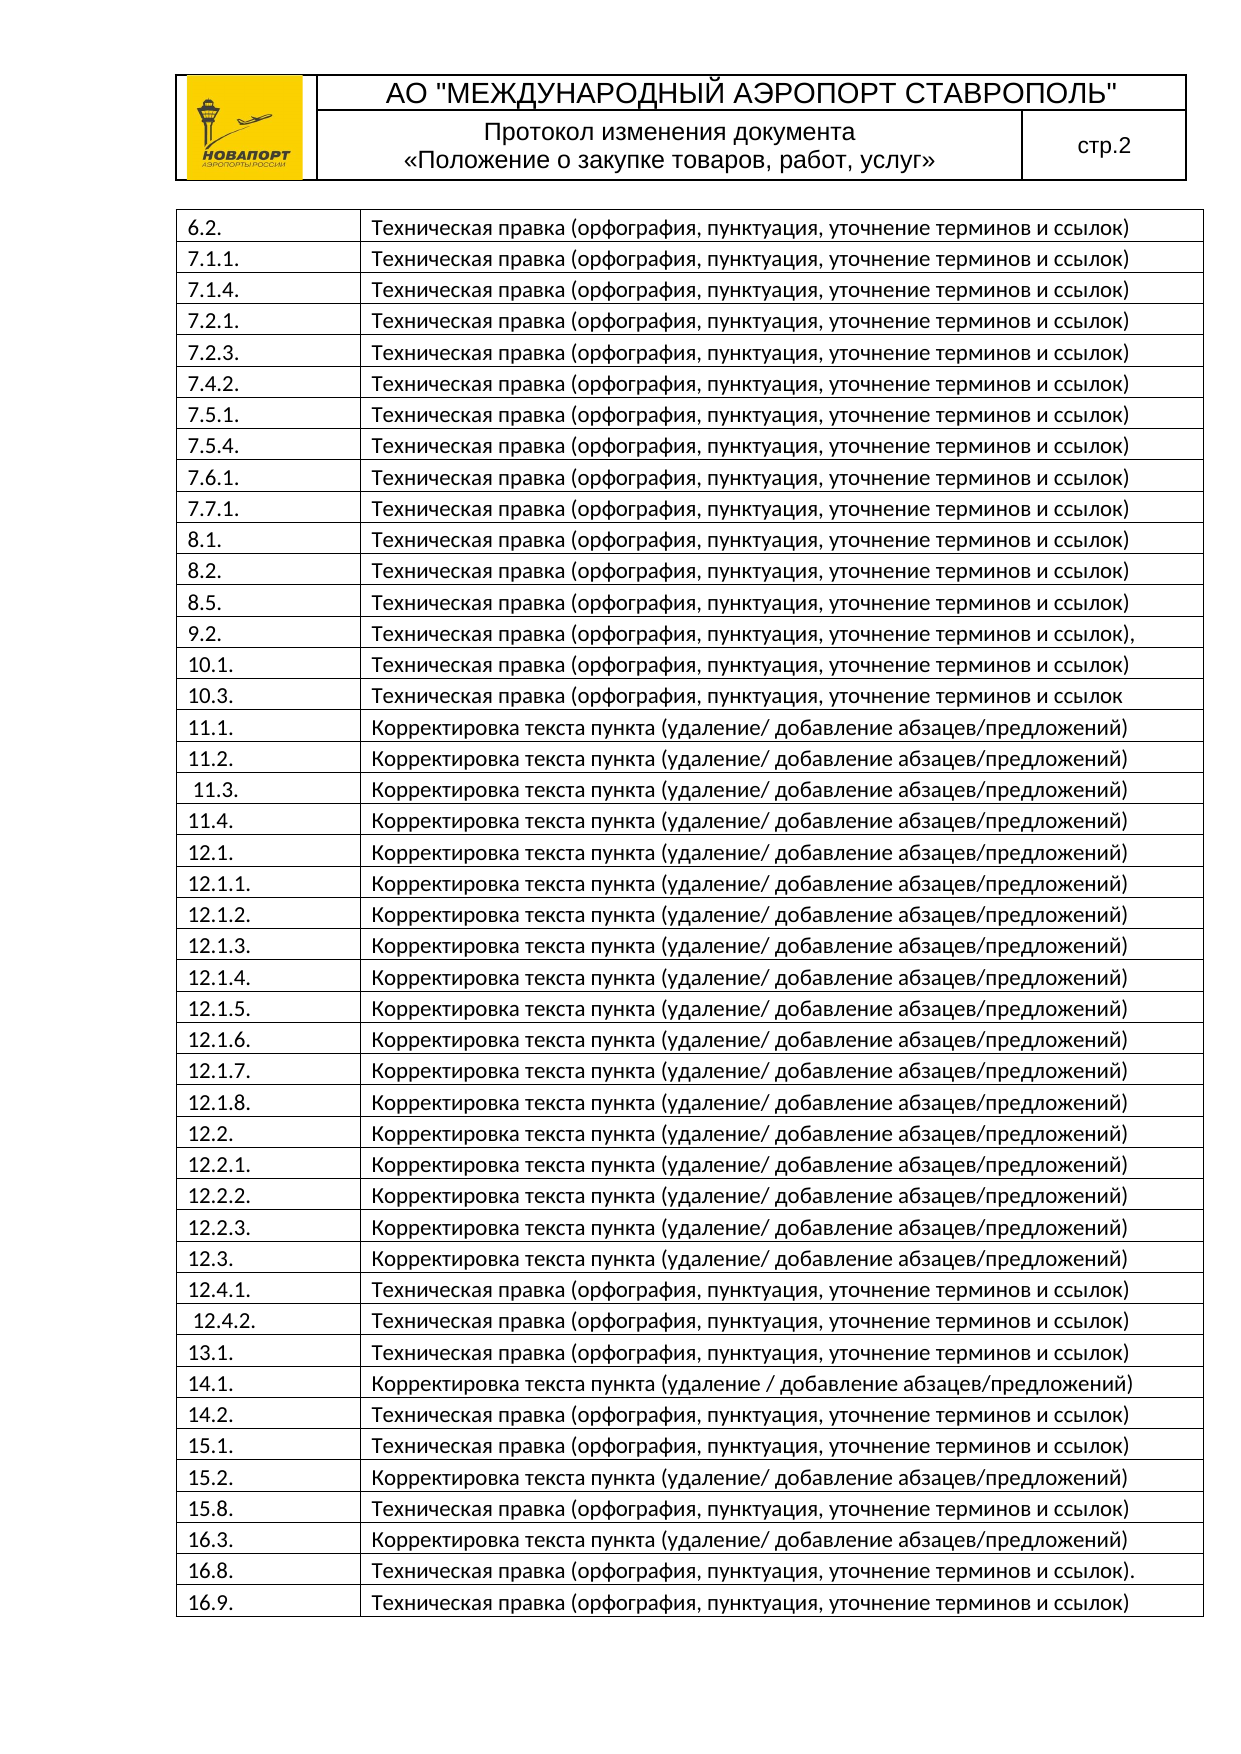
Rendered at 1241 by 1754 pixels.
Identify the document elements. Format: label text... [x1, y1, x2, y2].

table_cell 11.1. [177, 710, 360, 741]
table_cell 9.2. [177, 617, 360, 647]
table_cell 15.2. [177, 1460, 360, 1491]
table_cell Корректировка текста пункта (удаление/ добавление абзацев/предложений) [361, 1117, 1203, 1147]
table_cell 7.7.1. [177, 492, 360, 522]
table_cell 12.2. [177, 1117, 360, 1147]
table_cell Техническая правка (орфография, пунктуация, уточнение терминов и ссылок) [361, 648, 1203, 678]
table_cell 6.2. [177, 210, 360, 241]
table_cell Корректировка текста пункта (удаление/ добавление абзацев/предложений) [361, 1179, 1203, 1209]
table_cell Техническая правка (орфография, пунктуация, уточнение терминов и ссылок) [361, 335, 1203, 366]
table_cell 11.4. [177, 804, 360, 834]
table_cell Техническая правка (орфография, пунктуация, уточнение терминов и ссылок) [361, 1304, 1203, 1334]
table_cell 12.1.4. [177, 960, 360, 991]
table_cell Корректировка текста пункта (удаление/ добавление абзацев/предложений) [361, 992, 1203, 1022]
table_cell 11.3. [177, 773, 360, 803]
table_cell Техническая правка (орфография, пунктуация, уточнение терминов и ссылок) [361, 273, 1203, 303]
table_cell Корректировка текста пункта (удаление/ добавление абзацев/предложений) [361, 929, 1203, 959]
table_cell 7.1.1. [177, 242, 360, 272]
table_cell Техническая правка (орфография, пунктуация, уточнение терминов и ссылок [361, 679, 1203, 709]
table_cell Корректировка текста пункта (удаление/ добавление абзацев/предложений) [361, 1023, 1203, 1053]
table_cell 7.1.4. [177, 273, 360, 303]
table_cell 7.2.3. [177, 335, 360, 366]
table_cell 11.2. [177, 742, 360, 772]
table_cell Техническая правка (орфография, пунктуация, уточнение терминов и ссылок) [361, 1429, 1203, 1459]
table_cell Корректировка текста пункта (удаление/ добавление абзацев/предложений) [361, 1523, 1203, 1553]
table_cell Корректировка текста пункта (удаление/ добавление абзацев/предложений) [361, 773, 1203, 803]
table_cell Техническая правка (орфография, пунктуация, уточнение терминов и ссылок) [361, 304, 1203, 334]
table_cell 7.5.4. [177, 429, 360, 459]
table_cell 12.1.7. [177, 1054, 360, 1084]
table_cell Корректировка текста пункта (удаление/ добавление абзацев/предложений) [361, 835, 1203, 866]
table_cell Техническая правка (орфография, пунктуация, уточнение терминов и ссылок) [361, 1273, 1203, 1303]
table_cell 12.1.8. [177, 1085, 360, 1116]
table_cell Техническая правка (орфография, пунктуация, уточнение терминов и ссылок) [361, 242, 1203, 272]
table_cell Корректировка текста пункта (удаление/ добавление абзацев/предложений) [361, 710, 1203, 741]
table_cell 7.5.1. [177, 398, 360, 428]
table_cell Техническая правка (орфография, пунктуация, уточнение терминов и ссылок) [361, 492, 1203, 522]
table_cell 16.8. [177, 1554, 360, 1584]
table_cell Корректировка текста пункта (удаление/ добавление абзацев/предложений) [361, 1210, 1203, 1241]
table_cell 12.2.1. [177, 1148, 360, 1178]
table_cell 16.9. [177, 1585, 360, 1616]
table_cell 15.8. [177, 1492, 360, 1522]
table_cell 12.1.2. [177, 898, 360, 928]
table_cell Техническая правка (орфография, пунктуация, уточнение терминов и ссылок) [361, 367, 1203, 397]
table_cell Корректировка текста пункта (удаление/ добавление абзацев/предложений) [361, 960, 1203, 991]
table_cell Техническая правка (орфография, пунктуация, уточнение терминов и ссылок) [361, 429, 1203, 459]
table_cell 13.1. [177, 1335, 360, 1366]
table_cell Техническая правка (орфография, пунктуация, уточнение терминов и ссылок), [361, 617, 1203, 647]
table_cell 7.2.1. [177, 304, 360, 334]
table_cell Техническая правка (орфография, пунктуация, уточнение терминов и ссылок) [361, 398, 1203, 428]
table_cell Техническая правка (орфография, пунктуация, уточнение терминов и ссылок) [361, 523, 1203, 553]
table_cell Техническая правка (орфография, пунктуация, уточнение терминов и ссылок) [361, 460, 1203, 491]
table_cell 7.6.1. [177, 460, 360, 491]
table_cell 12.2.3. [177, 1210, 360, 1241]
table_cell 10.3. [177, 679, 360, 709]
table_cell Корректировка текста пункта (удаление/ добавление абзацев/предложений) [361, 1242, 1203, 1272]
table_cell Техническая правка (орфография, пунктуация, уточнение терминов и ссылок) [361, 585, 1203, 616]
table_cell Техническая правка (орфография, пунктуация, уточнение терминов и ссылок) [361, 1492, 1203, 1522]
table_cell Техническая правка (орфография, пунктуация, уточнение терминов и ссылок) [361, 1585, 1203, 1616]
table_cell Корректировка текста пункта (удаление/ добавление абзацев/предложений) [361, 1148, 1203, 1178]
table_cell 15.1. [177, 1429, 360, 1459]
table_cell 12.4.2. [177, 1304, 360, 1334]
table_cell 12.4.1. [177, 1273, 360, 1303]
table_cell 14.2. [177, 1398, 360, 1428]
table_cell Корректировка текста пункта (удаление / добавление абзацев/предложений) [361, 1367, 1203, 1397]
table_cell Корректировка текста пункта (удаление/ добавление абзацев/предложений) [361, 742, 1203, 772]
table_cell 12.1.5. [177, 992, 360, 1022]
table_cell Корректировка текста пункта (удаление/ добавление абзацев/предложений) [361, 1460, 1203, 1491]
table_cell 12.3. [177, 1242, 360, 1272]
table_cell Корректировка текста пункта (удаление/ добавление абзацев/предложений) [361, 867, 1203, 897]
table_cell 8.1. [177, 523, 360, 553]
table_cell Техническая правка (орфография, пунктуация, уточнение терминов и ссылок) [361, 210, 1203, 241]
table_cell Техническая правка (орфография, пунктуация, уточнение терминов и ссылок) [361, 1335, 1203, 1366]
table_cell 14.1. [177, 1367, 360, 1397]
table_cell Техническая правка (орфография, пунктуация, уточнение терминов и ссылок) [361, 554, 1203, 584]
table_cell Техническая правка (орфография, пунктуация, уточнение терминов и ссылок) [361, 1398, 1203, 1428]
table_cell Техническая правка (орфография, пунктуация, уточнение терминов и ссылок). [361, 1554, 1203, 1584]
table_cell 12.2.2. [177, 1179, 360, 1209]
table_cell Корректировка текста пункта (удаление/ добавление абзацев/предложений) [361, 1085, 1203, 1116]
table_cell 12.1.1. [177, 867, 360, 897]
table_cell Корректировка текста пункта (удаление/ добавление абзацев/предложений) [361, 898, 1203, 928]
table_cell 12.1.3. [177, 929, 360, 959]
table_cell 12.1.6. [177, 1023, 360, 1053]
picture [186, 75, 303, 180]
table_cell 8.2. [177, 554, 360, 584]
table_cell 8.5. [177, 585, 360, 616]
table_cell 16.3. [177, 1523, 360, 1553]
table_cell 7.4.2. [177, 367, 360, 397]
table_cell 10.1. [177, 648, 360, 678]
table_cell 12.1. [177, 835, 360, 866]
table_cell Корректировка текста пункта (удаление/ добавление абзацев/предложений) [361, 804, 1203, 834]
table_cell Корректировка текста пункта (удаление/ добавление абзацев/предложений) [361, 1054, 1203, 1084]
